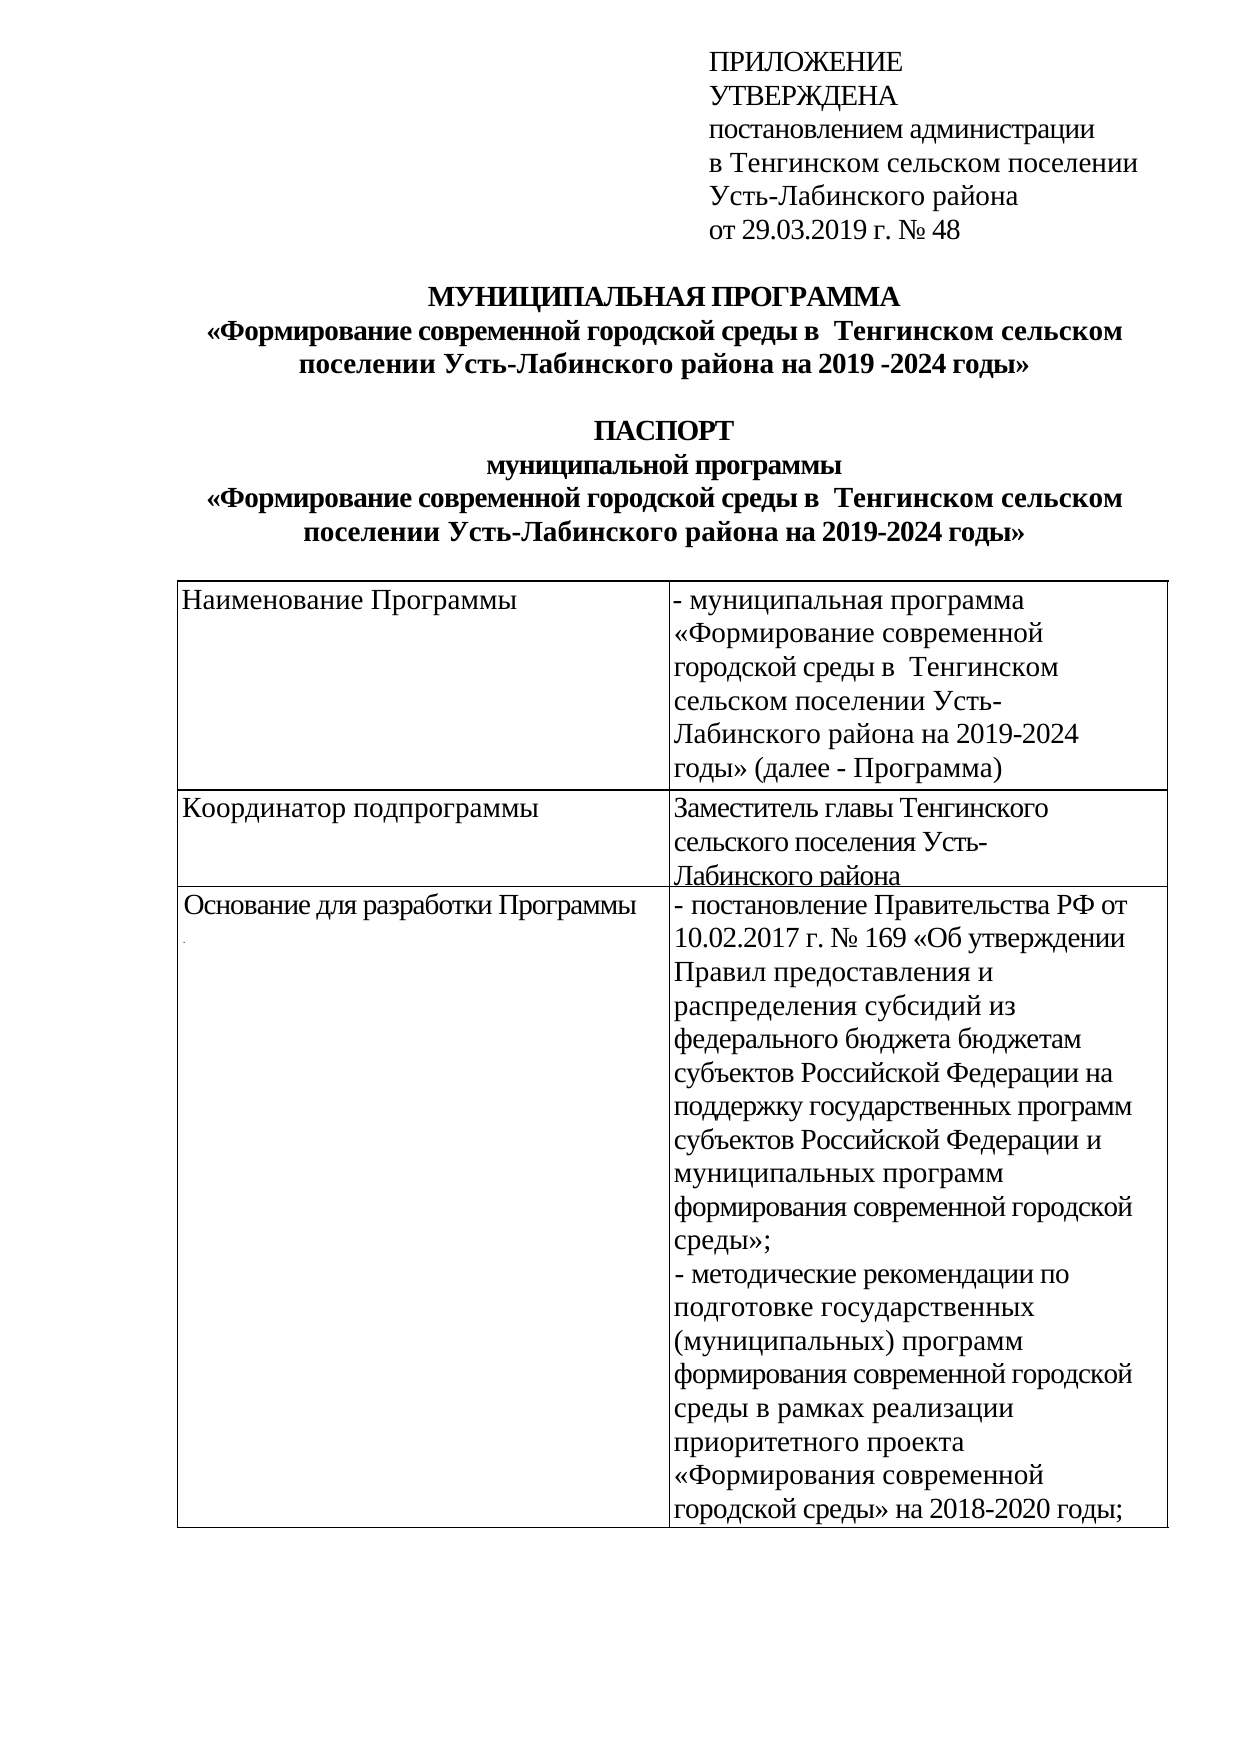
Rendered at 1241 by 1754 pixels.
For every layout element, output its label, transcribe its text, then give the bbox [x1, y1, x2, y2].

text «Формирование современной городской среды в Тенгинском сельском поселении Усть-Лабинского района на 2019-2024 годы» [177, 480, 1152, 547]
table_cell Координатор подпрограммы [178, 791, 669, 886]
text ПАСПОРТ [177, 413, 1152, 447]
text в Тенгинском сельском поселении Усть-Лабинского района [709, 145, 1152, 212]
text МУНИЦИПАЛЬНАЯ ПРОГРАММА [177, 279, 1152, 313]
text ПРИЛОЖЕНИЕ [709, 44, 1152, 78]
table_cell Основание для разработки Программы ■ [178, 887, 669, 1527]
text муниципальной программы [177, 447, 1152, 480]
text постановлением администрации [709, 111, 1152, 145]
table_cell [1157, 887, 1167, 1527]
table_header Наименование Программы [178, 582, 669, 789]
table_cell Заместитель главы Тенгинского сельского поселения Усть-Лабинского района [670, 791, 1167, 886]
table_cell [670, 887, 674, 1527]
text от 29.03.2019 г. № 48 [709, 212, 1152, 246]
text «Формирование современной городской среды в Тенгинском сельском поселении Усть-Лабинского района на 2019 -2024 годы» [177, 313, 1152, 380]
text УТВЕРЖДЕНА [709, 78, 1152, 111]
table_header - муниципальная программа «Формирование современной городской среды в Тенгинском сельском поселении Усть-Лабинского района на 2019-2024 годы» (далее - Программа) [670, 582, 1167, 789]
